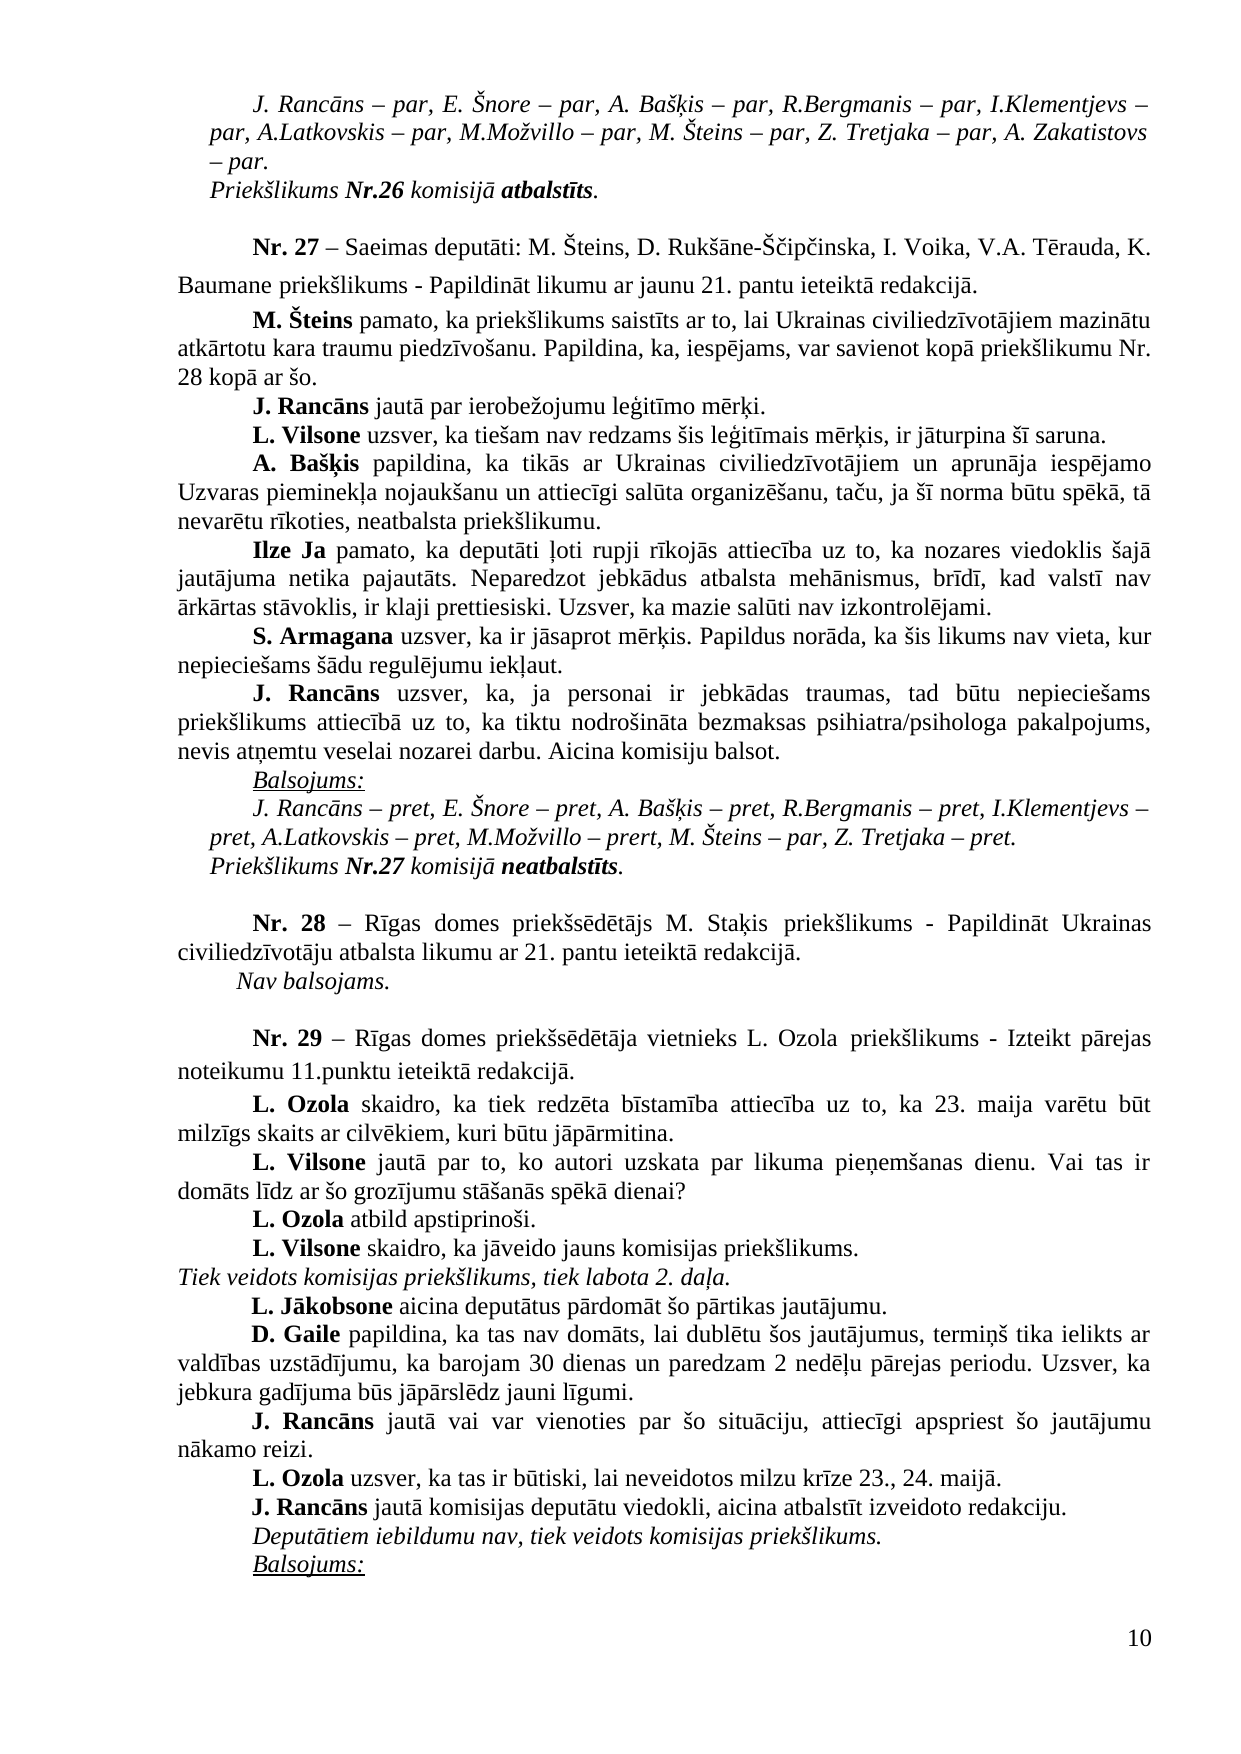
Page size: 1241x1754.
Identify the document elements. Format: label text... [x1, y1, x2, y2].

text Ilze Ja pamato, ka deputāti ļoti rupji rīkojās attiecība uz to, ka nozares viedoklis šajā jautājuma netika pajautāts. Neparedzot jebkādus atbalsta mehānismus, brīdī, kad valstī nav ārkārtas stāvoklis, ir klaji prettiesiski. Uzsver, ka mazie salūti nav izkontrolējami. [177, 535, 1152, 621]
text J. Rancāns jautā par ierobežojumu leģitīmo mērķi. [177, 391, 1152, 420]
text Priekšlikums Nr.26 komisijā atbalstīts. [177, 175, 1152, 204]
text Nr. 27 – Saeimas deputāti: M. Šteins, D. Rukšāne-Ščipčinska, I. Voika, V.A. Tērauda, K. Baumane priekšlikums - Papildināt likumu ar jaunu 21. pantu ieteiktā redakcijā. [177, 232, 1152, 300]
text D. Gaile papildina, ka tas nav domāts, lai dublētu šos jautājumus, termiņš tika ielikts ar valdības uzstādījumu, ka barojam 30 dienas un paredzam 2 nedēļu pārejas periodu. Uzsver, ka jebkura gadījuma būs jāpārslēdz jauni līgumi. [177, 1319, 1152, 1406]
text J. Rancāns uzsver, ka, ja personai ir jebkādas traumas, tad būtu nepieciešams priekšlikums attiecībā uz to, ka tiktu nodrošināta bezmaksas psihiatra/psihologa pakalpojums, nevis atņemtu veselai nozarei darbu. Aicina komisiju balsot. [177, 678, 1152, 765]
text S. Armagana uzsver, ka ir jāsaprot mērķis. Papildus norāda, ka šis likums nav vieta, kur nepieciešams šādu regulējumu iekļaut. [177, 621, 1152, 678]
text Nr. 29 – Rīgas domes priekšsēdētāja vietnieks L. Ozola priekšlikums - Izteikt pārejas noteikumu 11.punktu ieteiktā redakcijā. [177, 1023, 1152, 1085]
text Priekšlikums Nr.27 komisijā neatbalstīts. [177, 851, 1152, 880]
text Nav balsojams. [177, 966, 1152, 995]
text J. Rancāns – par, E. Šnore – par, A. Bašķis – par, R.Bergmanis – par, I.Klementjevs – par, A.Latkovskis – par, M.Možvillo – par, M. Šteins – par, Z. Tretjaka – par, A. Zakatistovs – par. [209, 89, 1152, 175]
text L. Vilsone jautā par to, ko autori uzskata par likuma pieņemšanas dienu. Vai tas ir domāts līdz ar šo grozījumu stāšanās spēkā dienai? [177, 1147, 1152, 1204]
text Tiek veidots komisijas priekšlikums, tiek labota 2. daļa. [177, 1262, 1152, 1291]
text Balsojums: [177, 765, 1152, 793]
text Deputātiem iebildumu nav, tiek veidots komisijas priekšlikums. [177, 1521, 1152, 1549]
text J. Rancāns jautā vai var vienoties par šo situāciju, attiecīgi apspriest šo jautājumu nākamo reizi. [177, 1406, 1152, 1463]
text L. Ozola skaidro, ka tiek redzēta bīstamība attiecība uz to, ka 23. maija varētu būt milzīgs skaits ar cilvēkiem, kuri būtu jāpārmitina. [177, 1089, 1152, 1147]
text L. Vilsone skaidro, ka jāveido jauns komisijas priekšlikums. [177, 1233, 1152, 1262]
text L. Ozola atbild apstiprinoši. [177, 1204, 1152, 1233]
text L. Jākobsone aicina deputātus pārdomāt šo pārtikas jautājumu. [177, 1291, 1152, 1319]
text Nr. 28 – Rīgas domes priekšsēdētājs M. Staķis priekšlikums - Papildināt Ukrainas civiliedzīvotāju atbalsta likumu ar 21. pantu ieteiktā redakcijā. [177, 908, 1152, 966]
text A. Bašķis papildina, ka tikās ar Ukrainas civiliedzīvotājiem un aprunāja iespējamo Uzvaras pieminekļa nojaukšanu un attiecīgi salūta organizēšanu, taču, ja šī norma būtu spēkā, tā nevarētu rīkoties, neatbalsta priekšlikumu. [177, 448, 1152, 535]
text L. Vilsone uzsver, ka tiešam nav redzams šis leģitīmais mērķis, ir jāturpina šī saruna. [177, 420, 1152, 448]
text M. Šteins pamato, ka priekšlikums saistīts ar to, lai Ukrainas civiliedzīvotājiem mazinātu atkārtotu kara traumu piedzīvošanu. Papildina, ka, iespējams, var savienot kopā priekšlikumu Nr. 28 kopā ar šo. [177, 305, 1152, 391]
text L. Ozola uzsver, ka tas ir būtiski, lai neveidotos milzu krīze 23., 24. maijā. [177, 1463, 1152, 1492]
text J. Rancāns jautā komisijas deputātu viedokli, aicina atbalstīt izveidoto redakciju. [177, 1492, 1152, 1521]
text J. Rancāns – pret, E. Šnore – pret, A. Bašķis – pret, R.Bergmanis – pret, I.Klementjevs – pret, A.Latkovskis – pret, M.Možvillo – prert, M. Šteins – par, Z. Tretjaka – pret. [209, 793, 1152, 851]
text Balsojums: [177, 1549, 1152, 1578]
